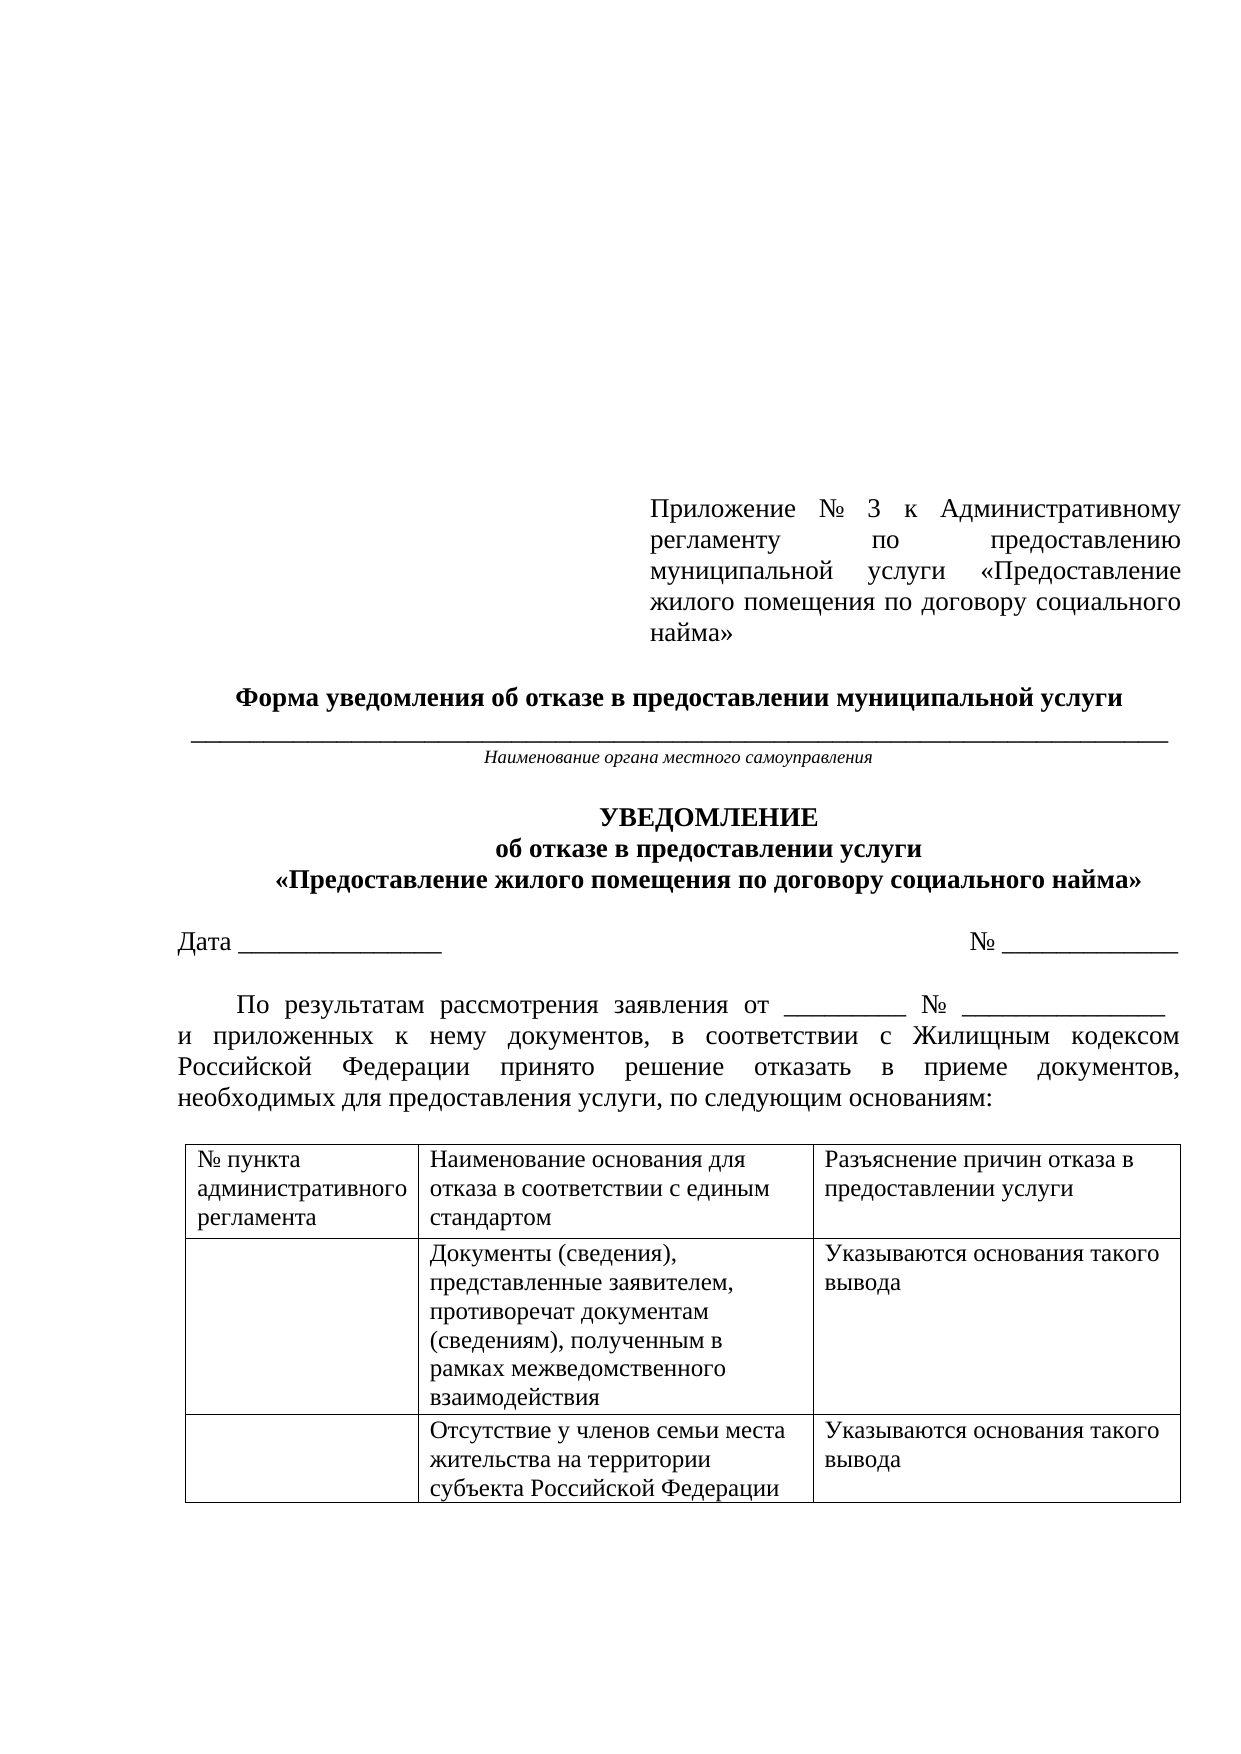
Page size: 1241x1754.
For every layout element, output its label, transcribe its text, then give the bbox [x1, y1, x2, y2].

table_header Разъяснение причин отказа в предоставлении услуги [814, 1145, 1180, 1237]
table_cell [186, 1239, 418, 1414]
text Приложение № 3 к Административному регламенту по предоставлению муниципальной услуги «Предоставление жилого помещения по договору социального найма» [650, 492, 1181, 648]
table_cell Отсутствие у членов семьи места жительства на территории субъекта Российской Федерации [419, 1415, 813, 1502]
table_cell [186, 1415, 418, 1502]
table_cell Указываются основания такого вывода [814, 1239, 1180, 1414]
text Наименование органа местного самоуправления [177, 746, 1181, 767]
text УВЕДОМЛЕНИЕ [177, 801, 1181, 832]
table_header № пункта административного регламента [186, 1145, 418, 1237]
text ___________________________________________________________________ [177, 712, 1181, 746]
text об отказе в предоставлении услуги [177, 832, 1181, 863]
text Форма уведомления об отказе в предоставлении муниципальной услуги [177, 681, 1181, 712]
text «Предоставление жилого помещения по договору социального найма» [177, 863, 1181, 894]
table_cell Документы (сведения), представленные заявителем, противоречат документам (сведениям), полученным в рамках межведомственного взаимодействия [419, 1239, 813, 1414]
table_header Наименование основания для отказа в соответствии с единым стандартом [419, 1145, 813, 1237]
text Дата _______________ № _____________ [177, 926, 1181, 957]
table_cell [814, 1415, 1180, 1502]
text По результатам рассмотрения заявления от _________ № _______________ и приложенных к нему документов, в соответствии с Жилищным кодексом Российской Федерации принято решение отказать в приеме документов, необходимых для предоставления услуги, по следующим основаниям: [177, 988, 1181, 1112]
